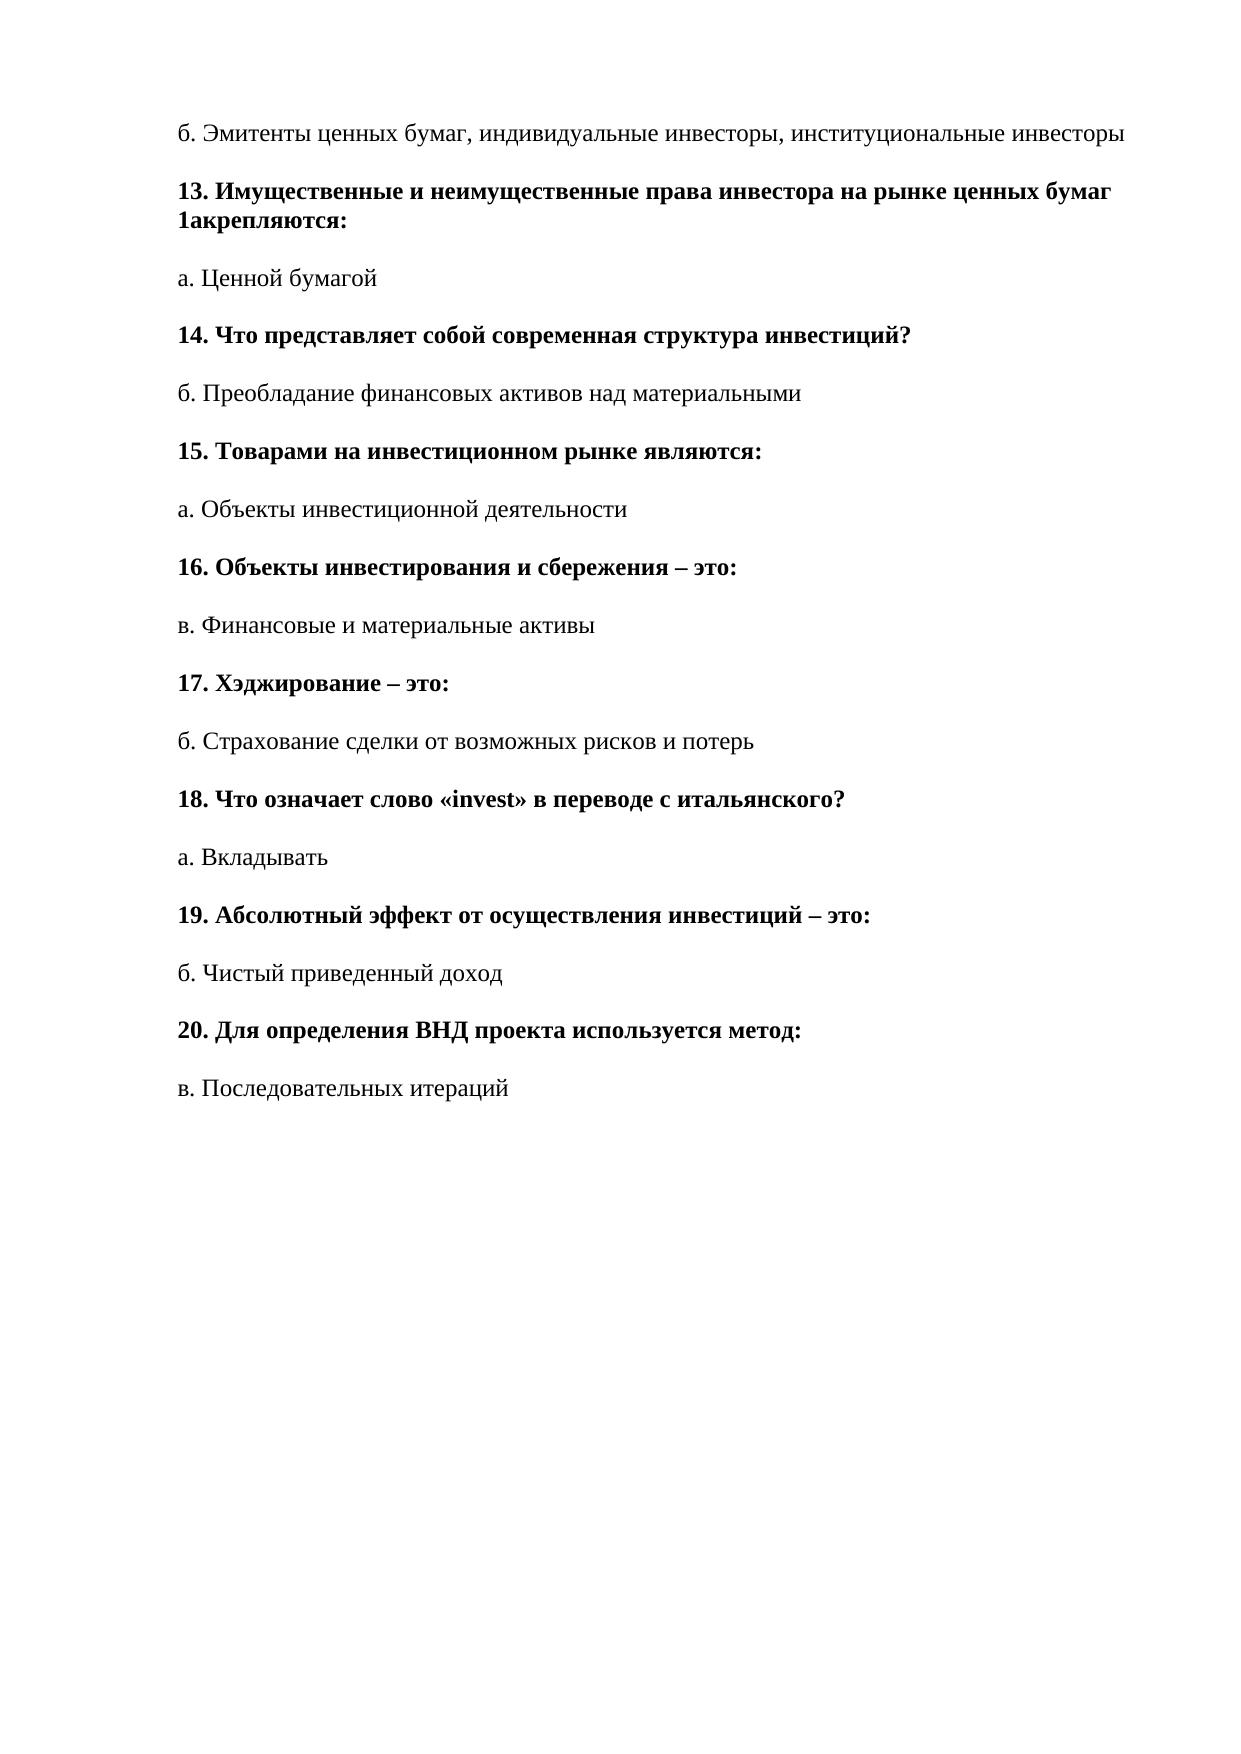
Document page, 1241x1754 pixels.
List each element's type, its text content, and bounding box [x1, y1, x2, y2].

text 16. Объекты инвестирования и сбережения – это: [177, 552, 1152, 581]
text б. Чистый приведенный доход [177, 958, 1152, 986]
text 20. Для определения ВНД проекта используется метод: [177, 1016, 1152, 1044]
text 17. Хэджирование – это: [177, 668, 1152, 697]
text б. Эмитенты ценных бумаг, индивидуальные инвесторы, институциональные инвесторы [177, 118, 1152, 147]
text 18. Что означает слово «invest» в переводе с итальянского? [177, 784, 1152, 813]
text 19. Абсолютный эффект от осуществления инвестиций – это: [177, 900, 1152, 928]
text 15. Товарами на инвестиционном рынке являются: [177, 436, 1152, 465]
text а. Вкладывать [177, 842, 1152, 871]
text в. Финансовые и материальные активы [177, 610, 1152, 639]
text 13. Имущественные и неимущественные права инвестора на рынке ценных бумаг 1акрепляются: [177, 176, 1152, 233]
text а. Ценной бумагой [177, 263, 1152, 291]
text 14. Что представляет собой современная структура инвестиций? [177, 321, 1152, 349]
text в. Последовательных итераций [177, 1073, 1152, 1102]
text б. Преобладание финансовых активов над материальными [177, 378, 1152, 407]
text б. Страхование сделки от возможных рисков и потерь [177, 726, 1152, 755]
text а. Объекты инвестиционной деятельности [177, 494, 1152, 523]
